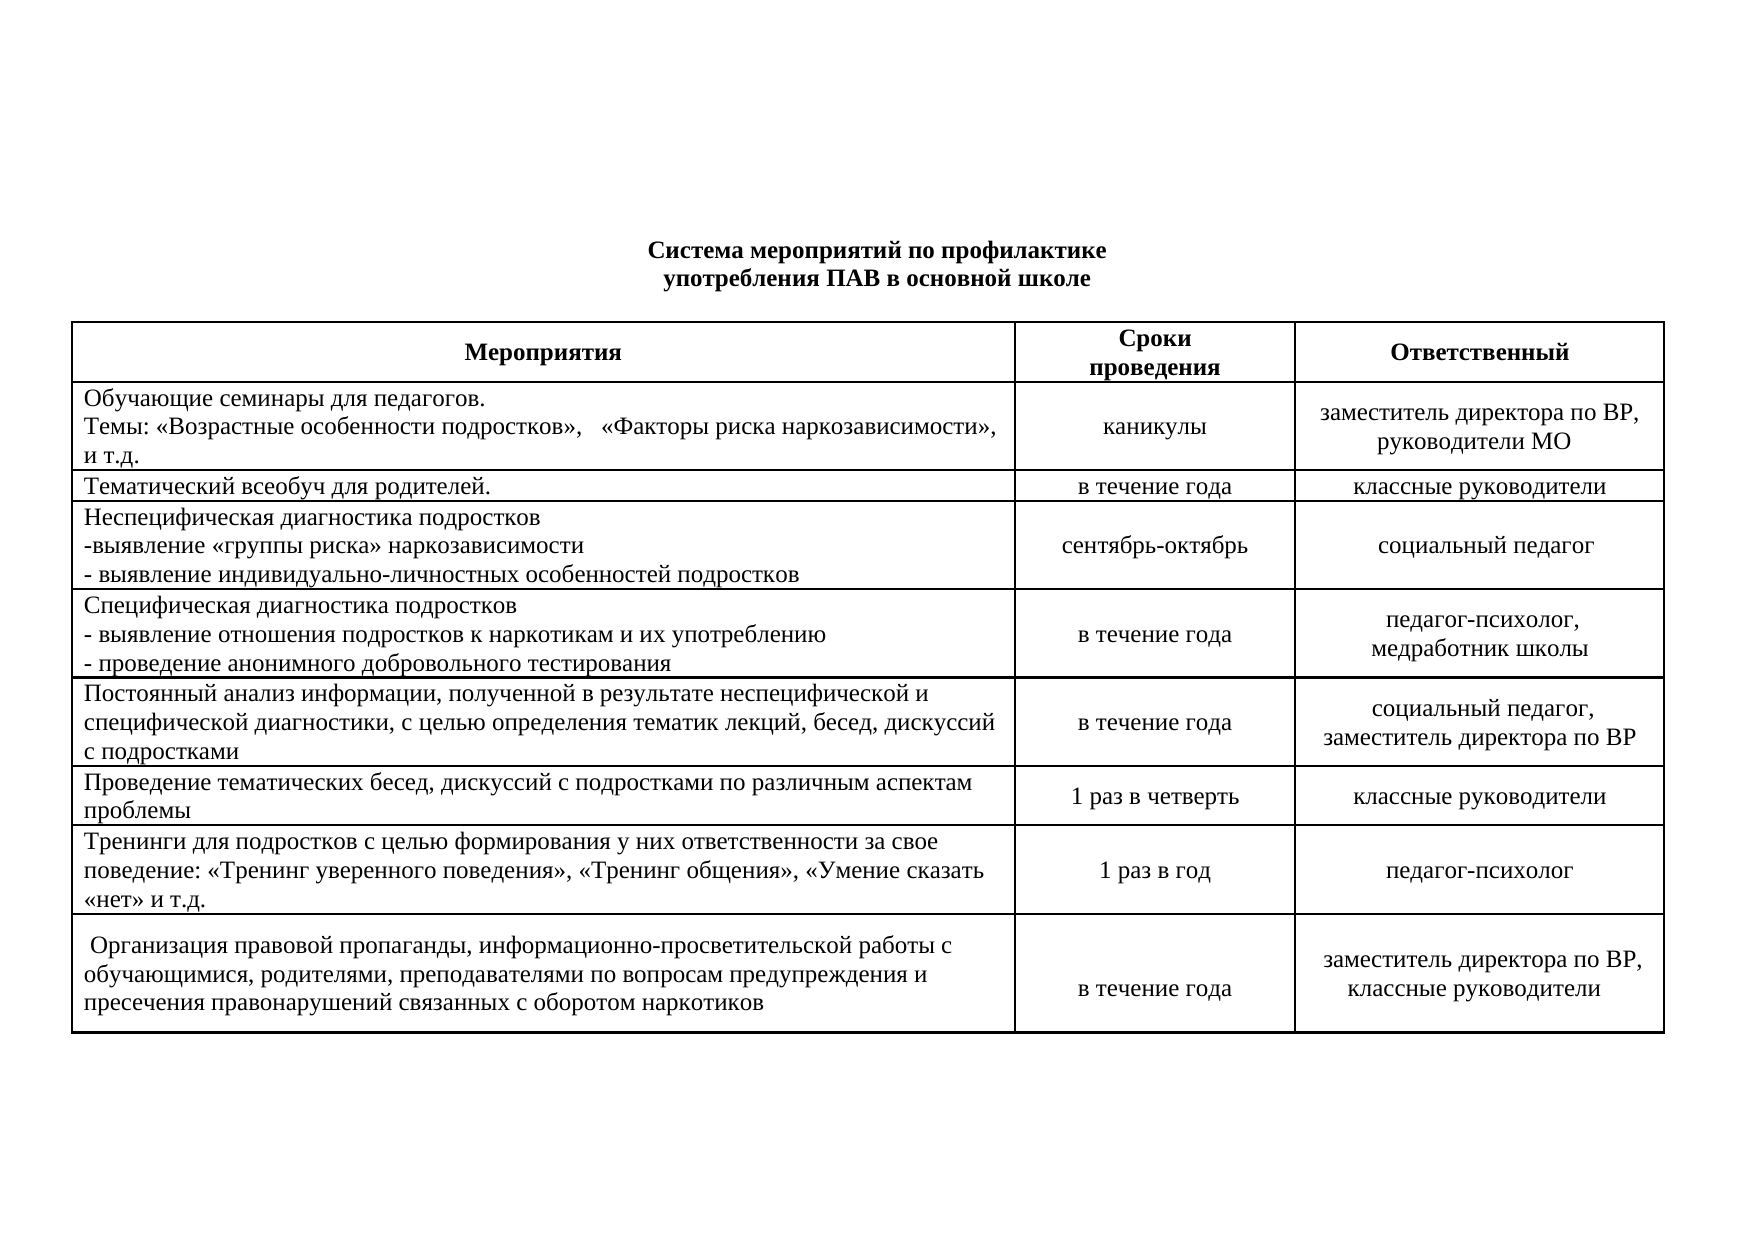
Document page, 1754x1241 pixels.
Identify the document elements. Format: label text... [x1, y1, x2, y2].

table_cell Тематический всеобуч для родителей. [73, 471, 1014, 500]
table_cell социальный педагог [1296, 502, 1663, 588]
table_cell социальный педагог, заместитель директора по ВР [1296, 679, 1663, 765]
table_cell 1 раз в год [1016, 826, 1294, 913]
table_cell в течение года [1016, 679, 1294, 765]
table_cell заместитель директора по ВР, классные руководители [1296, 915, 1663, 1031]
table_cell Обучающие семинары для педагогов. Темы: «Возрастные особенности подростков», «Факторы риска наркозависимости», и т.д. [73, 383, 1014, 469]
table_cell Проведение тематических бесед, дискуссий с подростками по различным аспектам проблемы [73, 767, 1014, 824]
table_cell в течение года [1016, 915, 1294, 1031]
text Система мероприятий по профилактике употребления ПАВ в основной школе [118, 235, 1636, 292]
table_cell педагог-психолог, медработник школы [1296, 590, 1663, 676]
table_cell классные руководители [1296, 767, 1663, 824]
table_cell 1 раз в четверть [1016, 767, 1294, 824]
table_header Ответственный [1296, 323, 1663, 381]
table_cell педагог-психолог [1296, 826, 1663, 913]
table_cell классные руководители [1296, 471, 1663, 500]
table_cell сентябрь-октябрь [1016, 502, 1294, 588]
table_header Сроки проведения [1016, 323, 1294, 381]
table_header Мероприятия [73, 323, 1014, 381]
table_cell каникулы [1016, 383, 1294, 469]
table_cell Тренинги для подростков с целью формирования у них ответственности за свое поведение: «Тренинг уверенного поведения», «Тренинг общения», «Умение сказать «нет» и т.д. [73, 826, 1014, 913]
table_cell в течение года [1016, 471, 1294, 500]
table_cell заместитель директора по ВР, руководители МО [1296, 383, 1663, 469]
table_cell Постоянный анализ информации, полученной в результате неспецифической и специфической диагностики, с целью определения тематик лекций, бесед, дискуссий с подростками [73, 679, 1014, 765]
table_cell в течение года [1016, 590, 1294, 676]
table_cell Организация правовой пропаганды, информационно-просветительской работы с обучающимися, родителями, преподавателями по вопросам предупреждения и пресечения правонарушений связанных с оборотом наркотиков [73, 915, 1014, 1031]
table_cell Неспецифическая диагностика подростков -выявление «группы риска» наркозависимости - выявление индивидуально-личностных особенностей подростков [73, 502, 1014, 588]
table_cell Специфическая диагностика подростков - выявление отношения подростков к наркотикам и их употреблению - проведение анонимного добровольного тестирования [73, 590, 1014, 676]
